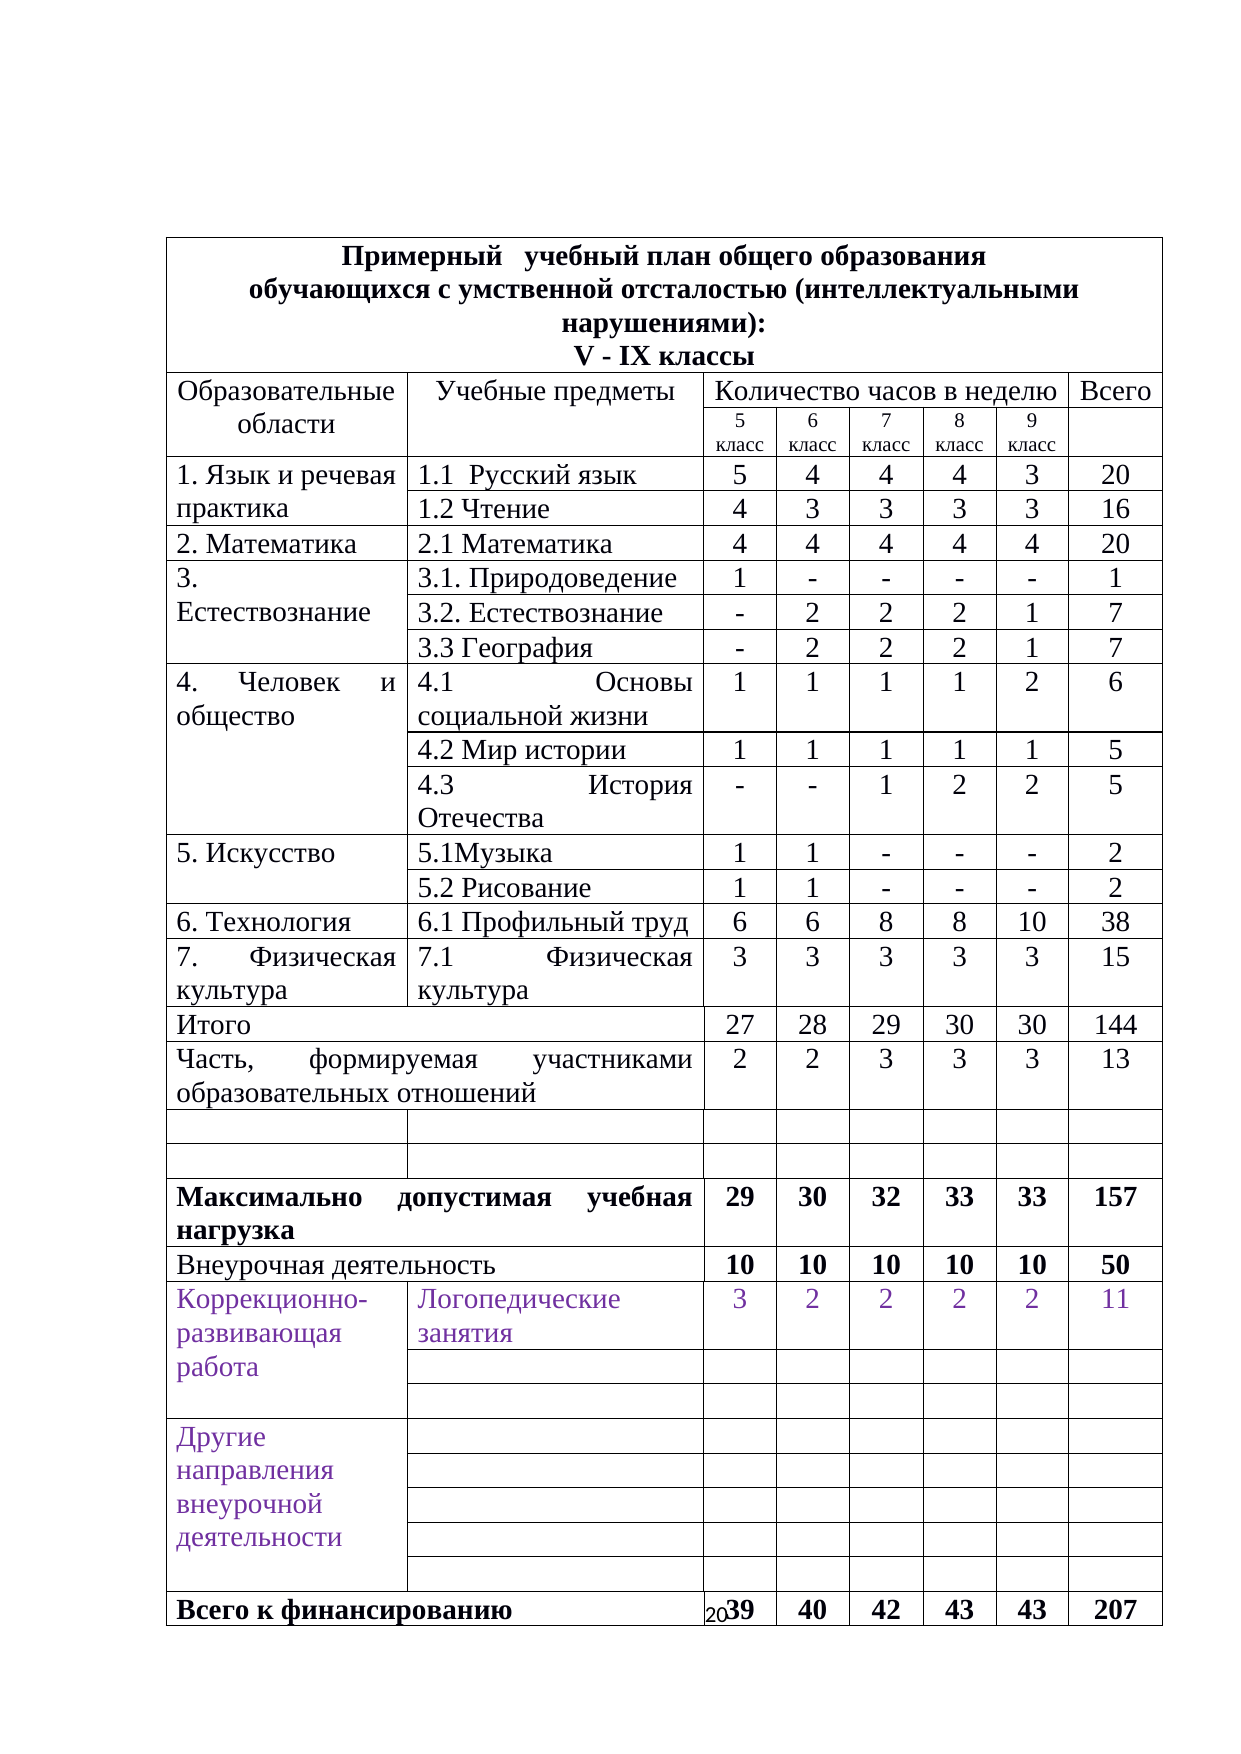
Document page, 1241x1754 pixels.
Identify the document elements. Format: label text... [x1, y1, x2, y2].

table_cell 7.1 Физическая культура [408, 939, 703, 1006]
table_cell 1. Язык и речевая практика [167, 457, 407, 525]
table_cell - [997, 835, 1068, 869]
table_cell Коррекционно-развивающая работа [167, 1282, 407, 1418]
table_cell [850, 1419, 923, 1452]
table_cell 6 [704, 904, 776, 938]
table_cell 144 [1069, 1007, 1162, 1041]
table_cell [924, 1523, 996, 1556]
table_cell [408, 1144, 703, 1178]
table_cell 1 [1069, 561, 1162, 594]
table_cell [850, 1350, 923, 1383]
table_cell - [777, 767, 849, 834]
table_cell 2 [924, 630, 996, 663]
table_cell 40 [777, 1592, 849, 1625]
table_cell [850, 1523, 923, 1556]
table_cell 9 класс [997, 408, 1068, 456]
table_cell 6 [1069, 664, 1162, 731]
table_cell [924, 1488, 996, 1522]
table_cell 4.3 История Отечества [408, 767, 703, 834]
table_cell Итого [167, 1007, 704, 1041]
table_cell [777, 1557, 849, 1591]
table_cell 1 [704, 835, 776, 869]
table_cell 16 [1069, 491, 1162, 525]
table_cell [924, 1144, 996, 1178]
table_cell 3.3 География [408, 630, 703, 663]
table_cell Внеурочная деятельность [167, 1247, 704, 1281]
table_cell - [924, 870, 996, 903]
table_cell 10 [777, 1247, 849, 1281]
table_cell 3 [997, 939, 1068, 1006]
table_cell 6 класс [777, 408, 849, 456]
table_cell [777, 1419, 849, 1452]
table_cell 3 [850, 1042, 923, 1109]
table_cell 1 [704, 870, 776, 903]
table_cell [850, 1144, 923, 1178]
table_cell [850, 1110, 923, 1143]
table_cell 50 [1069, 1247, 1162, 1281]
table_cell 4.2 Мир истории [408, 733, 703, 766]
table_cell 2 [1069, 870, 1162, 903]
table_cell 43 [924, 1592, 996, 1625]
table_cell 1 [924, 733, 996, 766]
table_cell Учебные предметы [408, 373, 703, 456]
table_cell 32 [850, 1179, 923, 1246]
table_cell 2. Математика [167, 526, 407, 559]
table_cell 4 [777, 526, 849, 559]
table_cell [924, 1419, 996, 1452]
table_cell 1 [997, 595, 1068, 629]
table_cell [997, 1488, 1068, 1522]
table_cell 10 [850, 1247, 923, 1281]
table_cell [704, 1384, 776, 1418]
table_cell - [924, 835, 996, 869]
table_cell 4.1 Основы социальной жизни [408, 664, 703, 731]
table_cell [1069, 1384, 1162, 1418]
table_cell 6. Технология [167, 904, 407, 938]
table_cell [1069, 1454, 1162, 1487]
table_cell [704, 1110, 776, 1143]
table_cell - [704, 630, 776, 663]
table_cell 157 [1069, 1179, 1162, 1246]
table_cell [1069, 408, 1162, 456]
table_cell Часть, формируемая участниками образовательных отношений [167, 1042, 704, 1109]
table_cell 8 класс [924, 408, 996, 456]
table_cell 3 [704, 1282, 776, 1349]
table_cell 2 [1069, 835, 1162, 869]
table_header Примерный учебный план общего образования обучающихся с умственной отсталостью (интеллектуальными нарушениями): V - IX классы [167, 238, 1162, 372]
table_cell 3 [997, 457, 1068, 490]
table_cell 27 [705, 1007, 776, 1041]
table_cell 1 [777, 733, 849, 766]
table_cell Логопедические занятия [408, 1282, 703, 1349]
table_cell 3 [777, 491, 849, 525]
table_cell 5. Искусство [167, 835, 407, 903]
table_cell 15 [1069, 939, 1162, 1006]
table_cell [997, 1523, 1068, 1556]
table_cell 2 [997, 664, 1068, 731]
table_cell Образовательные области [167, 373, 407, 456]
table_cell 2 [777, 630, 849, 663]
table_cell 2 [777, 1282, 849, 1349]
table_cell 2 [924, 767, 996, 834]
table_cell [1069, 1419, 1162, 1452]
table_cell 3 [850, 491, 923, 525]
table_cell 10 [997, 1247, 1068, 1281]
table_cell [777, 1384, 849, 1418]
table_cell [704, 1488, 776, 1522]
table_cell 4 [997, 526, 1068, 559]
table_cell - [997, 561, 1068, 594]
table_cell 1 [704, 733, 776, 766]
table_cell 43 [997, 1592, 1068, 1625]
table_cell 30 [997, 1007, 1068, 1041]
table_cell [777, 1144, 849, 1178]
table_cell [924, 1557, 996, 1591]
table_cell [924, 1454, 996, 1487]
table_cell 7 класс [850, 408, 923, 456]
table_cell 8 [850, 904, 923, 938]
table_cell - [777, 561, 849, 594]
table_cell 20 [1069, 457, 1162, 490]
table_cell [408, 1523, 703, 1556]
table_cell 30 [924, 1007, 996, 1041]
table_cell - [704, 767, 776, 834]
table_cell [997, 1110, 1068, 1143]
table_cell 1 [777, 870, 849, 903]
table_cell 1 [850, 767, 923, 834]
table_cell 4 [924, 526, 996, 559]
table_cell 3 [850, 939, 923, 1006]
table_cell 29 [705, 1179, 776, 1246]
table_cell 4. Человек и общество [167, 664, 407, 834]
table_cell - [704, 595, 776, 629]
table_cell [850, 1557, 923, 1591]
table_cell 3 [924, 491, 996, 525]
table_cell 3.1. Природоведение [408, 561, 703, 594]
table_cell 2.1 Математика [408, 526, 703, 559]
table_cell 1.1 Русский язык [408, 457, 703, 490]
table_cell 2 [850, 1282, 923, 1349]
table_cell [704, 1523, 776, 1556]
table_cell [704, 1350, 776, 1383]
table_cell [408, 1110, 703, 1143]
table_cell 29 [850, 1007, 923, 1041]
table_cell 3.2. Естествознание [408, 595, 703, 629]
table_cell [1069, 1144, 1162, 1178]
table_cell 4 [704, 491, 776, 525]
table_cell 2 [777, 595, 849, 629]
table_cell Количество часов в неделю [704, 373, 1068, 407]
table_cell 5.2 Рисование [408, 870, 703, 903]
table_cell - [997, 870, 1068, 903]
table_cell [777, 1350, 849, 1383]
table_cell 4 [704, 526, 776, 559]
table_cell 10 [924, 1247, 996, 1281]
table_cell 38 [1069, 904, 1162, 938]
table_cell Другие направления внеурочной деятельности [167, 1419, 407, 1591]
table_cell 10 [997, 904, 1068, 938]
table_cell 1.2 Чтение [408, 491, 703, 525]
table_cell 4 [777, 457, 849, 490]
table_cell 2 [705, 1042, 776, 1109]
table_cell 5 класс [704, 408, 776, 456]
table_cell 3. Естествознание [167, 561, 407, 663]
table_cell - [850, 835, 923, 869]
table_cell [167, 1110, 407, 1143]
table_cell 1 [997, 630, 1068, 663]
table_cell [408, 1419, 703, 1452]
table_cell [408, 1350, 703, 1383]
table_cell [997, 1144, 1068, 1178]
table_cell [777, 1454, 849, 1487]
table_cell Всего к финансированию [167, 1592, 704, 1625]
table_cell [704, 1144, 776, 1178]
table_cell [997, 1384, 1068, 1418]
table_cell [704, 1454, 776, 1487]
table_cell 2 [924, 1282, 996, 1349]
table_cell [704, 1419, 776, 1452]
table_cell Максимально допустимая учебная нагрузка [167, 1179, 704, 1246]
table_cell 39 [705, 1592, 776, 1625]
table_cell [997, 1419, 1068, 1452]
table_cell - [850, 870, 923, 903]
table_cell [408, 1488, 703, 1522]
table_cell 1 [997, 733, 1068, 766]
table_cell 2 [777, 1042, 849, 1109]
table_cell 5 [1069, 733, 1162, 766]
table_cell 13 [1069, 1042, 1162, 1109]
table_cell [408, 1454, 703, 1487]
table_cell 8 [924, 904, 996, 938]
table_cell 7. Физическая культура [167, 939, 407, 1006]
table_cell 1 [850, 664, 923, 731]
table_cell - [850, 561, 923, 594]
table_cell [924, 1350, 996, 1383]
table_cell [924, 1110, 996, 1143]
table_cell 20 [1069, 526, 1162, 559]
table_cell [997, 1350, 1068, 1383]
table_cell 3 [924, 1042, 996, 1109]
table_cell [1069, 1488, 1162, 1522]
table_cell [997, 1454, 1068, 1487]
table_cell 2 [997, 767, 1068, 834]
table_cell [997, 1557, 1068, 1591]
table_cell 7 [1069, 630, 1162, 663]
table_cell [1069, 1110, 1162, 1143]
table_cell 1 [850, 733, 923, 766]
table_cell 33 [997, 1179, 1068, 1246]
table_cell [704, 1557, 776, 1591]
table_cell 5 [704, 457, 776, 490]
table_cell 1 [924, 664, 996, 731]
table_cell 3 [997, 1042, 1068, 1109]
table_cell 3 [997, 491, 1068, 525]
table_cell 4 [850, 457, 923, 490]
table_cell [408, 1384, 703, 1418]
table_cell 5 [1069, 767, 1162, 834]
table_cell [777, 1523, 849, 1556]
table_cell 1 [704, 664, 776, 731]
table_cell [777, 1488, 849, 1522]
table_cell 2 [850, 595, 923, 629]
table_cell [924, 1384, 996, 1418]
table_cell [1069, 1557, 1162, 1591]
table_cell 10 [705, 1247, 776, 1281]
table_cell 207 [1069, 1592, 1162, 1625]
table_cell 4 [924, 457, 996, 490]
table_cell [1069, 1523, 1162, 1556]
table_cell 1 [704, 561, 776, 594]
table_cell [1069, 1350, 1162, 1383]
table_cell 28 [777, 1007, 849, 1041]
table_cell 6 [777, 904, 849, 938]
table_cell 1 [777, 835, 849, 869]
table_cell 33 [924, 1179, 996, 1246]
table_cell 2 [997, 1282, 1068, 1349]
table_cell 3 [924, 939, 996, 1006]
table_cell 30 [777, 1179, 849, 1246]
table_cell [850, 1384, 923, 1418]
table_cell [850, 1488, 923, 1522]
table_cell Всего [1069, 373, 1162, 407]
table_cell 2 [924, 595, 996, 629]
table_cell 7 [1069, 595, 1162, 629]
table_cell [408, 1557, 703, 1591]
table_cell 11 [1069, 1282, 1162, 1349]
table_cell 3 [777, 939, 849, 1006]
table_cell [167, 1144, 407, 1178]
table_cell 3 [704, 939, 776, 1006]
table_cell 4 [850, 526, 923, 559]
table_cell 1 [777, 664, 849, 731]
table_cell [850, 1454, 923, 1487]
table_cell - [924, 561, 996, 594]
table_cell 6.1 Профильный труд [408, 904, 703, 938]
table_cell [777, 1110, 849, 1143]
table_cell 2 [850, 630, 923, 663]
table_cell 5.1Музыка [408, 835, 703, 869]
table_cell 42 [850, 1592, 923, 1625]
